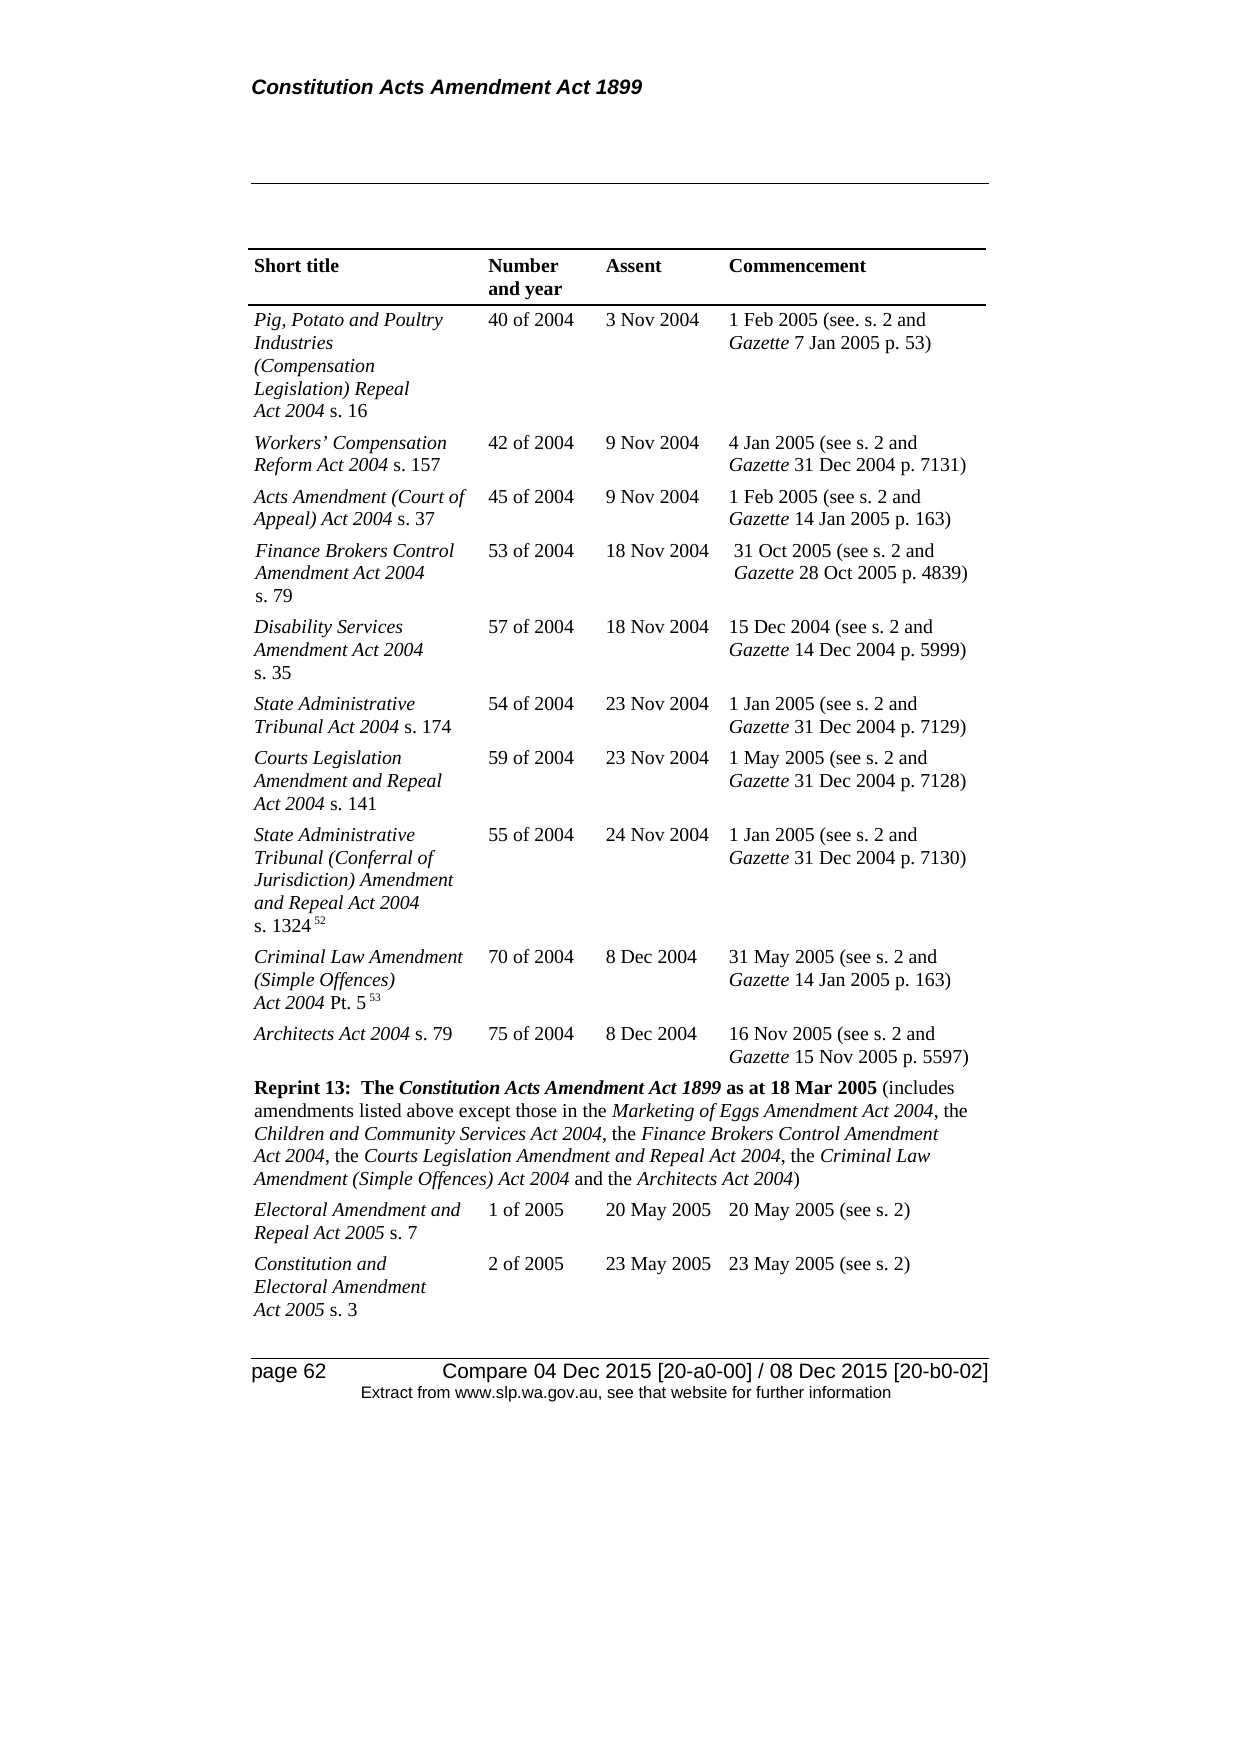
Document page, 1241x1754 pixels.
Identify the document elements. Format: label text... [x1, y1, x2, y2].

table_cell 8 Dec 2004 [600, 1018, 723, 1072]
table_cell 53 of 2004 [482, 534, 600, 611]
table_cell 40 of 2004 [482, 306, 600, 426]
table_cell Acts Amendment (Court of Appeal) Act 2004 s. 37 [248, 480, 482, 534]
table_cell 24 Nov 2004 [600, 819, 723, 941]
table_cell 4 Jan 2005 (see s. 2 and Gazette 31 Dec 2004 p. 7131) [723, 426, 986, 480]
table_cell 15 Dec 2004 (see s. 2 and Gazette 14 Dec 2004 p. 5999) [723, 611, 986, 688]
table_cell 23 Nov 2004 [600, 688, 723, 742]
table_cell 1 of 2005 [482, 1194, 600, 1248]
table_cell 42 of 2004 [482, 426, 600, 480]
table_cell State Administrative Tribunal (Conferral of Jurisdiction) Amendment and Repeal Act 2004 s. 1324 52 [248, 819, 482, 941]
table_cell 23 May 2005 (see s. 2) [723, 1248, 986, 1325]
table_cell 54 of 2004 [482, 688, 600, 742]
table_cell 1 Jan 2005 (see s. 2 and Gazette 31 Dec 2004 p. 7130) [723, 819, 986, 941]
table_cell 59 of 2004 [482, 742, 600, 819]
table_cell 20 May 2005 (see s. 2) [723, 1194, 986, 1248]
table_cell 1 Feb 2005 (see s. 2 and Gazette 14 Jan 2005 p. 163) [723, 480, 986, 534]
table_cell 23 May 2005 [600, 1248, 723, 1325]
table_header Number and year [482, 250, 600, 304]
table_cell 2 of 2005 [482, 1248, 600, 1325]
table_cell 20 May 2005 [600, 1194, 723, 1248]
table_cell Pig, Potato and Poultry Industries (Compensation Legislation) Repeal Act 2004 s. 16 [248, 306, 482, 426]
table_cell Finance Brokers Control Amendment Act 2004 s. 79 [248, 534, 482, 611]
table_cell Architects Act 2004 s. 79 [248, 1018, 482, 1072]
table_cell Criminal Law Amendment (Simple Offences) Act 2004 Pt. 5 53 [248, 941, 482, 1018]
table_cell 18 Nov 2004 [600, 534, 723, 611]
table_cell 75 of 2004 [482, 1018, 600, 1072]
table_cell 16 Nov 2005 (see s. 2 and Gazette 15 Nov 2005 p. 5597) [723, 1018, 986, 1072]
table_cell Disability Services Amendment Act 2004 s. 35 [248, 611, 482, 688]
table_cell 3 Nov 2004 [600, 306, 723, 426]
table_cell 18 Nov 2004 [600, 611, 723, 688]
table_cell 1 May 2005 (see s. 2 and Gazette 31 Dec 2004 p. 7128) [723, 742, 986, 819]
table_cell 9 Nov 2004 [600, 480, 723, 534]
table_cell 31 May 2005 (see s. 2 and Gazette 14 Jan 2005 p. 163) [723, 941, 986, 1018]
table_cell 1 Jan 2005 (see s. 2 and Gazette 31 Dec 2004 p. 7129) [723, 688, 986, 742]
table_cell 23 Nov 2004 [600, 742, 723, 819]
table_cell 55 of 2004 [482, 819, 600, 941]
table_cell 57 of 2004 [482, 611, 600, 688]
table_cell State Administrative Tribunal Act 2004 s. 174 [248, 688, 482, 742]
table_cell Constitution and Electoral Amendment Act 2005 s. 3 [248, 1248, 482, 1325]
table_cell 8 Dec 2004 [600, 941, 723, 1018]
table_cell Workers’ Compensation Reform Act 2004 s. 157 [248, 426, 482, 480]
table_cell 9 Nov 2004 [600, 426, 723, 480]
table_cell Reprint 13: The Constitution Acts Amendment Act 1899 as at 18 Mar 2005 (includes amendments listed above except those in the Marketing of Eggs Amendment Act 2004, the Children and Community Services Act 2004, the Finance Brokers Control Amendment Act 2004, the Courts Legislation Amendment and Repeal Act 2004, the Criminal Law Amendment (Simple Offences) Act 2004 and the Architects Act 2004) [248, 1072, 986, 1194]
table_cell Courts Legislation Amendment and Repeal Act 2004 s. 141 [248, 742, 482, 819]
table_header Commencement [723, 250, 986, 304]
table_cell 45 of 2004 [482, 480, 600, 534]
table_header Short title [248, 250, 482, 304]
table_cell Electoral Amendment and Repeal Act 2005 s. 7 [248, 1194, 482, 1248]
table_header Assent [600, 250, 723, 304]
table_cell 70 of 2004 [482, 941, 600, 1018]
table_cell 31 Oct 2005 (see s. 2 and Gazette 28 Oct 2005 p. 4839) [723, 534, 986, 611]
table_cell 1 Feb 2005 (see. s. 2 and Gazette 7 Jan 2005 p. 53) [723, 306, 986, 426]
